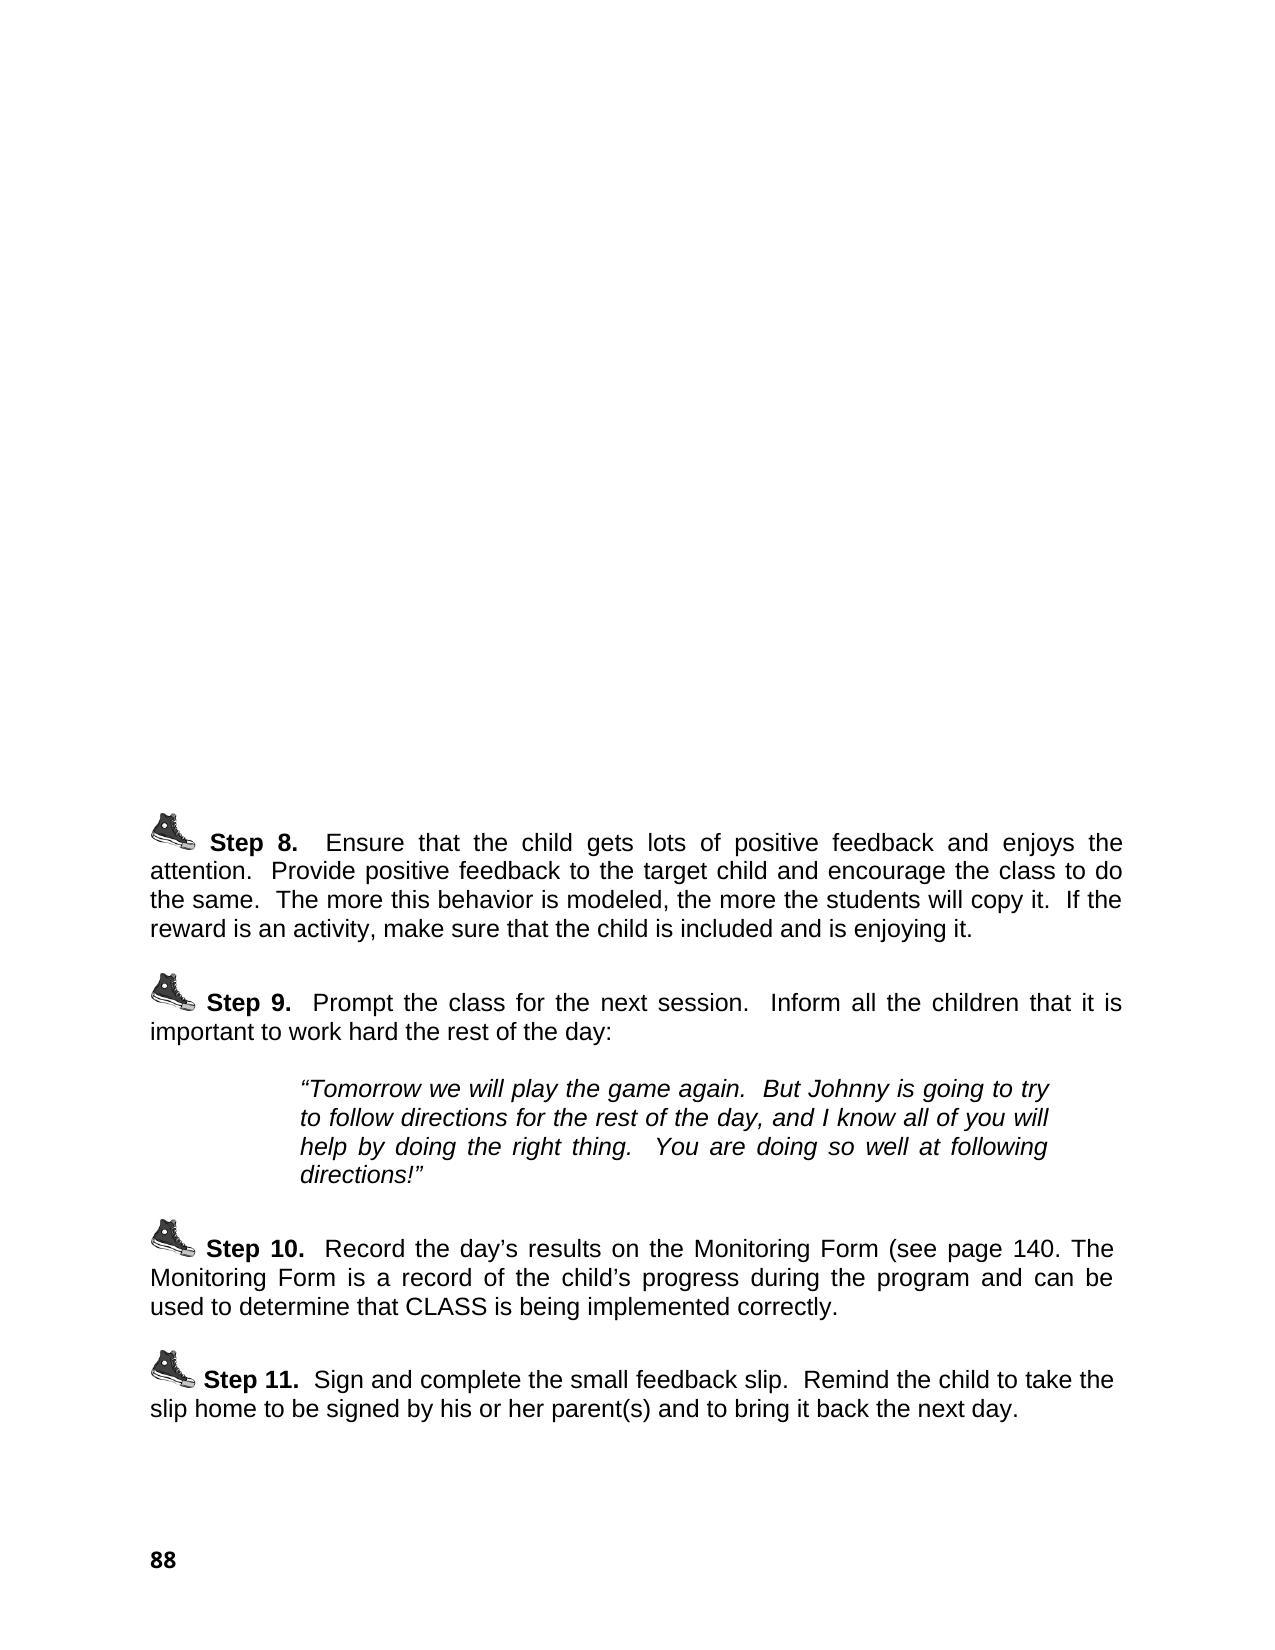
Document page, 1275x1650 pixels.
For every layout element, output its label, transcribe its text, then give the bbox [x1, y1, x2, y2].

text Step 8. Ensure that the child gets lots of positive feedback and enjoys the attention. Provide positive feedback to the target child and encourage the class to do the same. The more this behavior is modeled, the more the students will copy it. If the reward is an activity, make sure that the child is included and is enjoying it. [150, 811, 1125, 943]
text Step 10. Record the day’s results on the Monitoring Form (see page 140. The Monitoring Form is a record of the child’s progress during the program and can be used to determine that CLASS is being implemented correctly. [150, 1218, 1116, 1320]
picture [150, 971, 196, 1012]
picture [150, 1217, 196, 1258]
picture [150, 1349, 196, 1389]
text Step 11. Sign and complete the small feedback slip. Remind the child to take the slip home to be signed by his or her parent(s) and to bring it back the next day. [150, 1349, 1116, 1423]
text “Tomorrow we will play the game again. But Johnny is going to try to follow directions for the rest of the day, and I know all of you will help by doing the right thing. You are doing so well at following directions!” [300, 1074, 1050, 1189]
text Step 9. Prompt the class for the next session. Inform all the children that it is important to work hard the rest of the day: [150, 971, 1125, 1045]
picture [150, 811, 196, 851]
